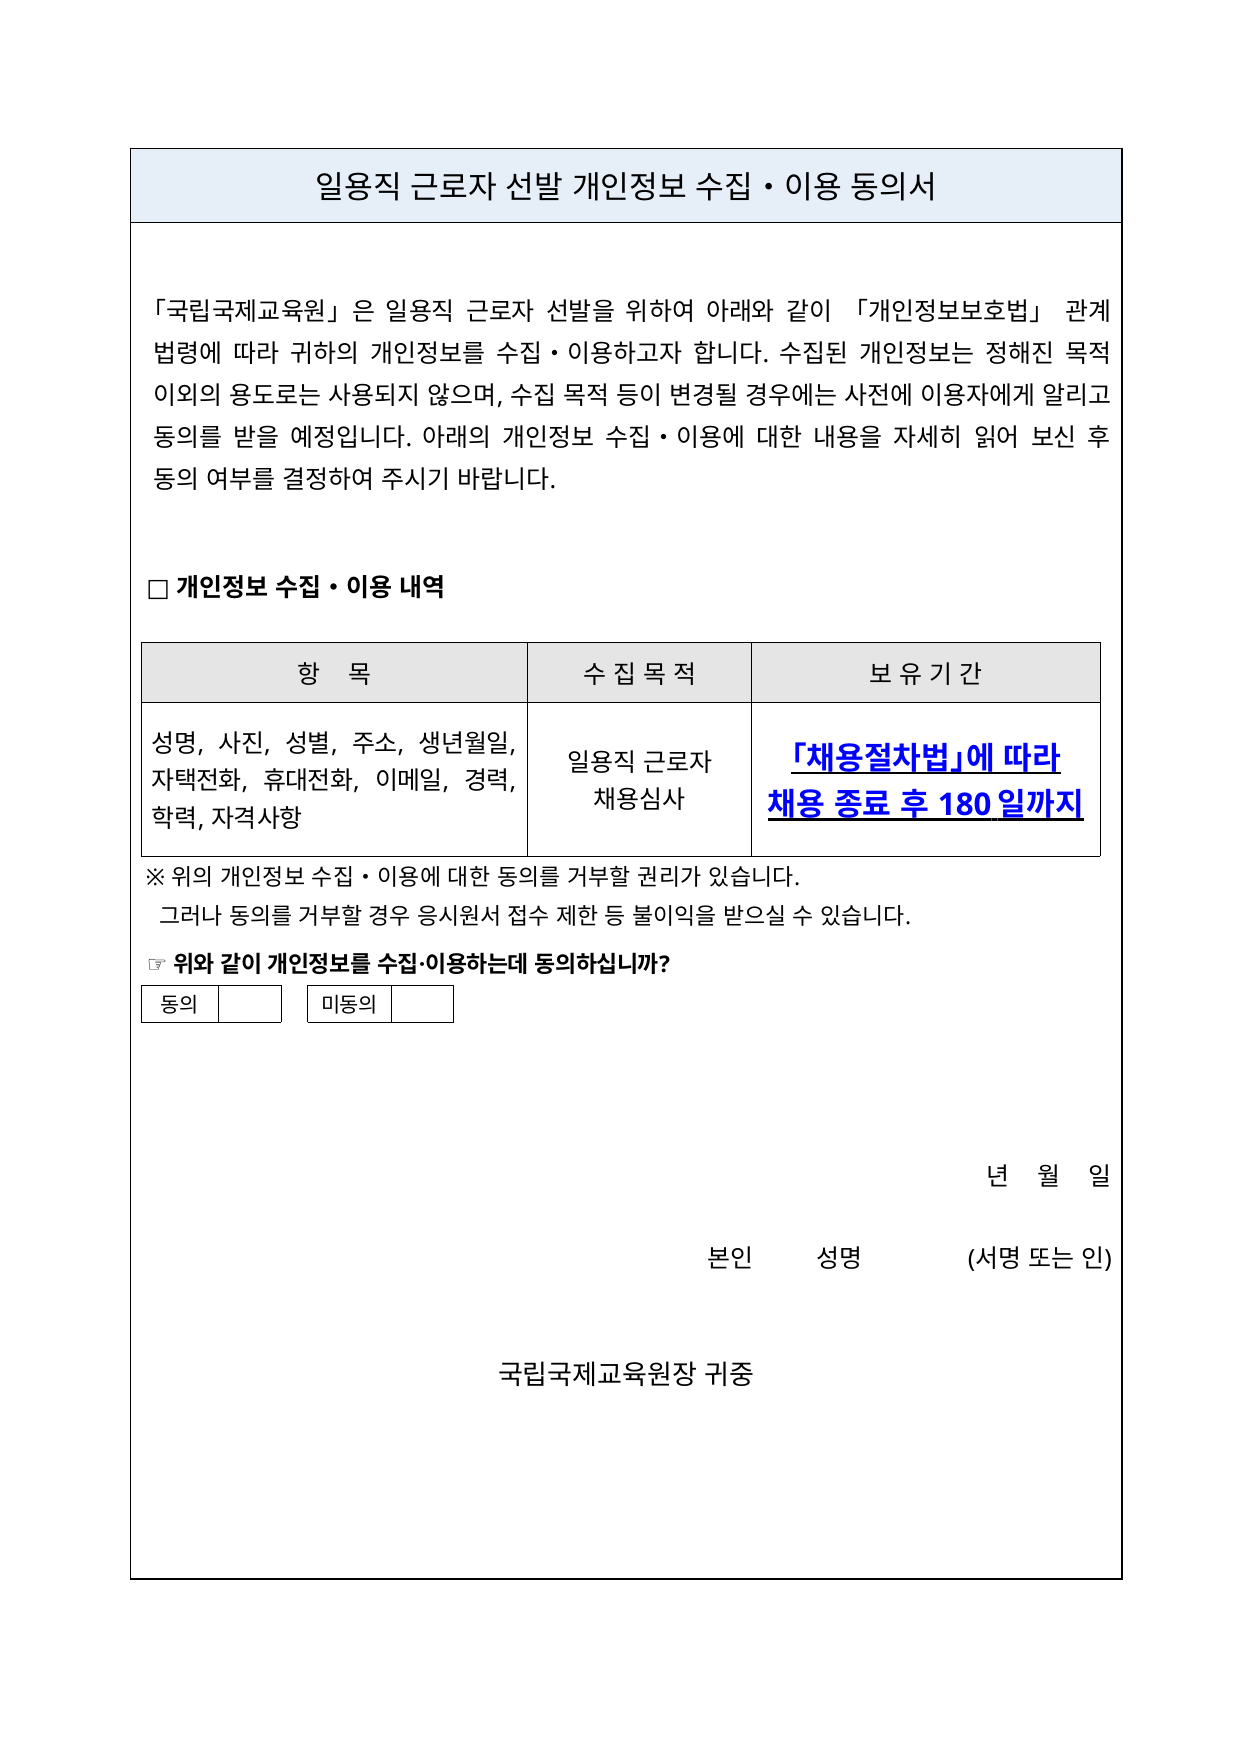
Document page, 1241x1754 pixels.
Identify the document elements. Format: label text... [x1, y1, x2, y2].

table_header 일용직 근로자 선발 개인정보 수집‧이용 동의서 [131, 149, 1121, 222]
table_cell 「국립국제교육원」은 일용직 근로자 선발을 위하여 아래와 같이 「개인정보보호법」 관계 법령에 따라 귀하의 개인정보를 수집・이용하고자 합니다. 수집된 개인정보는 정해진 목적 이외의 용도로는 사용되지 않으며, 수집 목적 등이 변경될 경우에는 사전에 이용자에게 알리고 동의를 받을 예정입니다. 아래의 개인정보 수집‧이용에 대한 내용을 자세히 읽어 보신 후 동의 여부를 결정하여 주시기 바랍니다. □ 개인정보 수집‧이용 내역 ※ 위의 개인정보 수집‧이용에 대한 동의를 거부할 권리가 있습니다. 그러나 동의를 거부할 경우 응시원서 접수 제한 등 불이익을 받으실 수 있습니다. ☞ 위와 같이 개인정보를 수집·이용하는데 동의하십니까? 년 월 일 본인 성명 (서명 또는 인) 국립국제교육원장 귀중 [131, 223, 1121, 1577]
